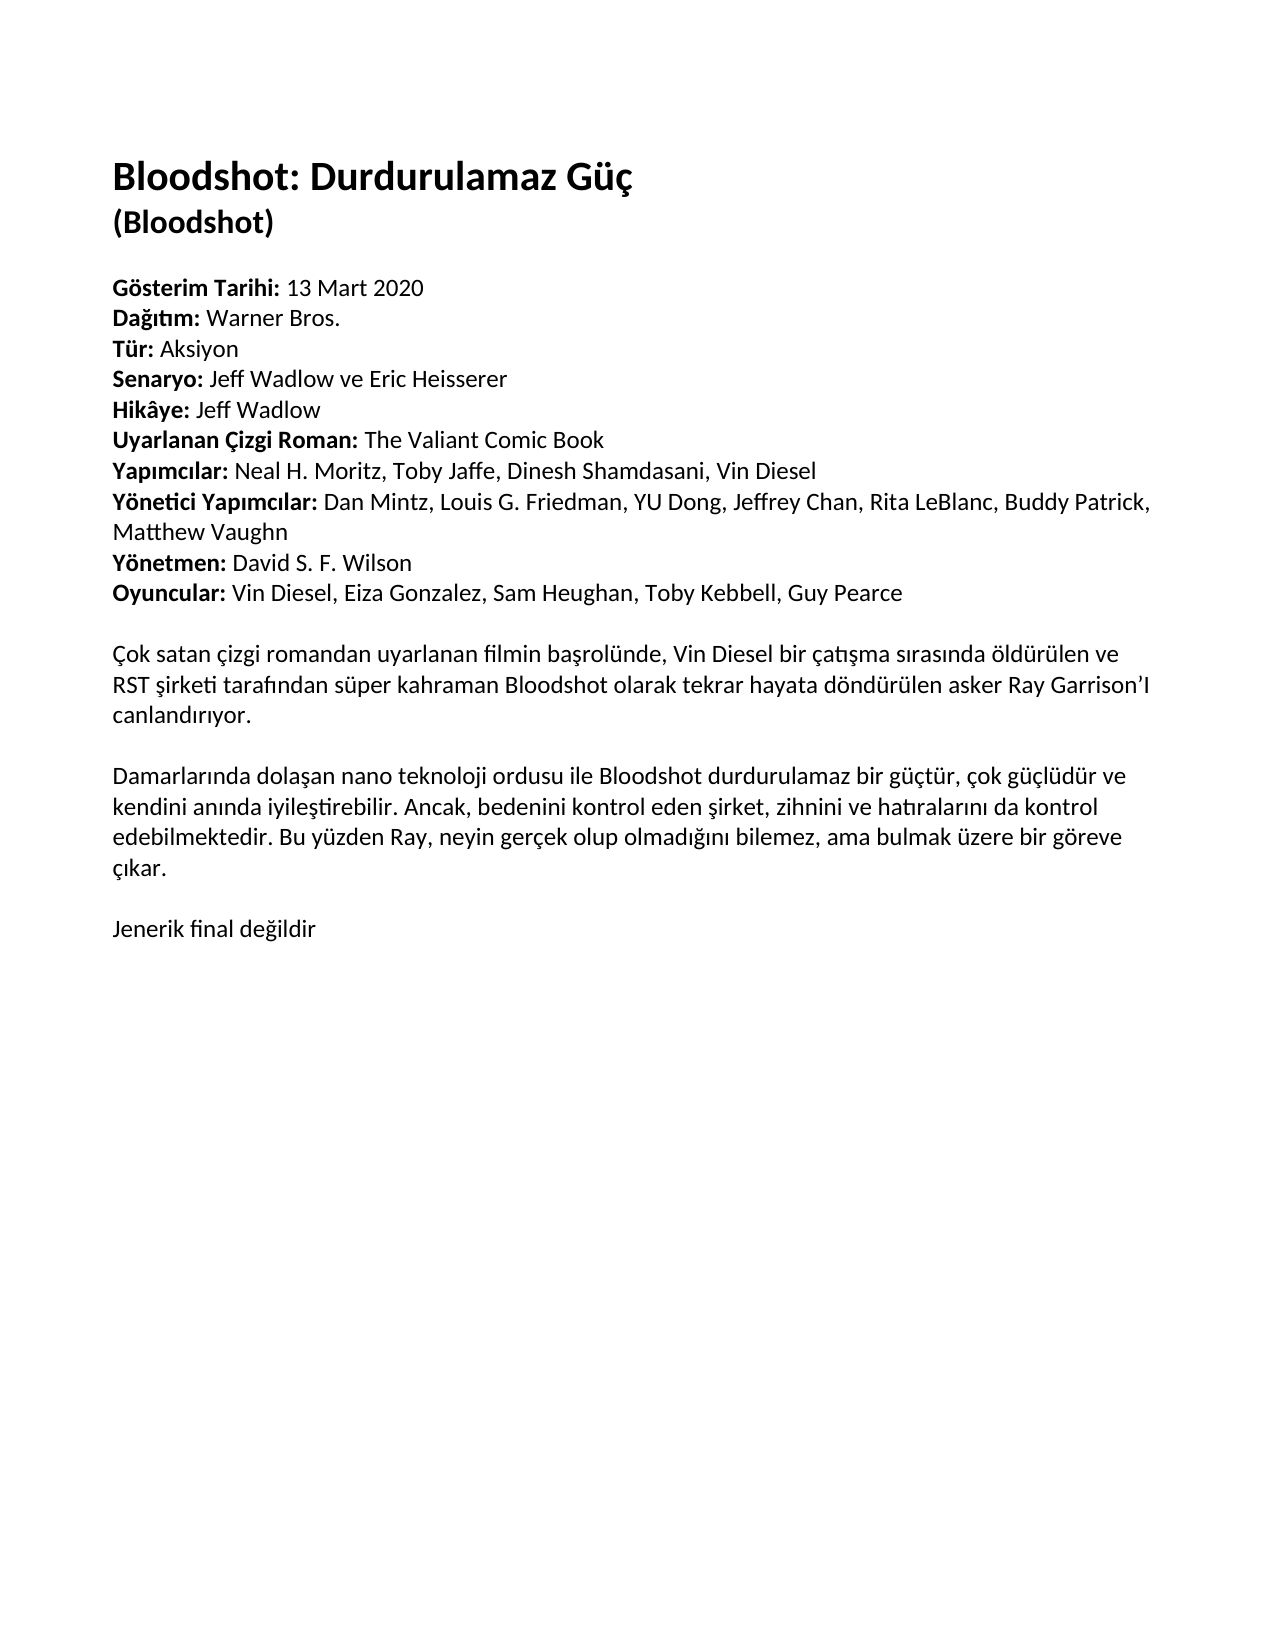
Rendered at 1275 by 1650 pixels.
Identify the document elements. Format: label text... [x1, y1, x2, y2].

text Tür: Aksiyon [112, 333, 1162, 364]
text Bloodshot: Durdurulamaz Güç [112, 150, 1162, 201]
text Uyarlanan Çizgi Roman: The Valiant Comic Book [112, 425, 1162, 455]
text (Bloodshot) [112, 201, 1162, 242]
text Yönetici Yapımcılar: Dan Mintz, Louis G. Friedman, YU Dong, Jeffrey Chan, Rita LeBlanc, Buddy Patrick, Matthew Vaughn [112, 486, 1162, 547]
text Dağıtım: Warner Bros. [112, 303, 1162, 333]
text Jenerik final değildir [112, 913, 1162, 943]
text Oyuncular: Vin Diesel, Eiza Gonzalez, Sam Heughan, Toby Kebbell, Guy Pearce [112, 577, 1162, 608]
text Çok satan çizgi romandan uyarlanan filmin başrolünde, Vin Diesel bir çatışma sırasında öldürülen ve RST şirketi tarafından süper kahraman Bloodshot olarak tekrar hayata döndürülen asker Ray Garrison’I canlandırıyor. [112, 638, 1162, 730]
text Hikâye: Jeff Wadlow [112, 394, 1162, 425]
text Gösterim Tarihi: 13 Mart 2020 [112, 272, 1162, 303]
text Yapımcılar: Neal H. Moritz, Toby Jaffe, Dinesh Shamdasani, Vin Diesel [112, 455, 1162, 486]
text Yönetmen: David S. F. Wilson [112, 547, 1162, 577]
text Senaryo: Jeff Wadlow ve Eric Heisserer [112, 364, 1162, 394]
text Damarlarında dolaşan nano teknoloji ordusu ile Bloodshot durdurulamaz bir güçtür, çok güçlüdür ve kendini anında iyileştirebilir. Ancak, bedenini kontrol eden şirket, zihnini ve hatıralarını da kontrol edebilmektedir. Bu yüzden Ray, neyin gerçek olup olmadığını bilemez, ama bulmak üzere bir göreve çıkar. [112, 760, 1162, 882]
